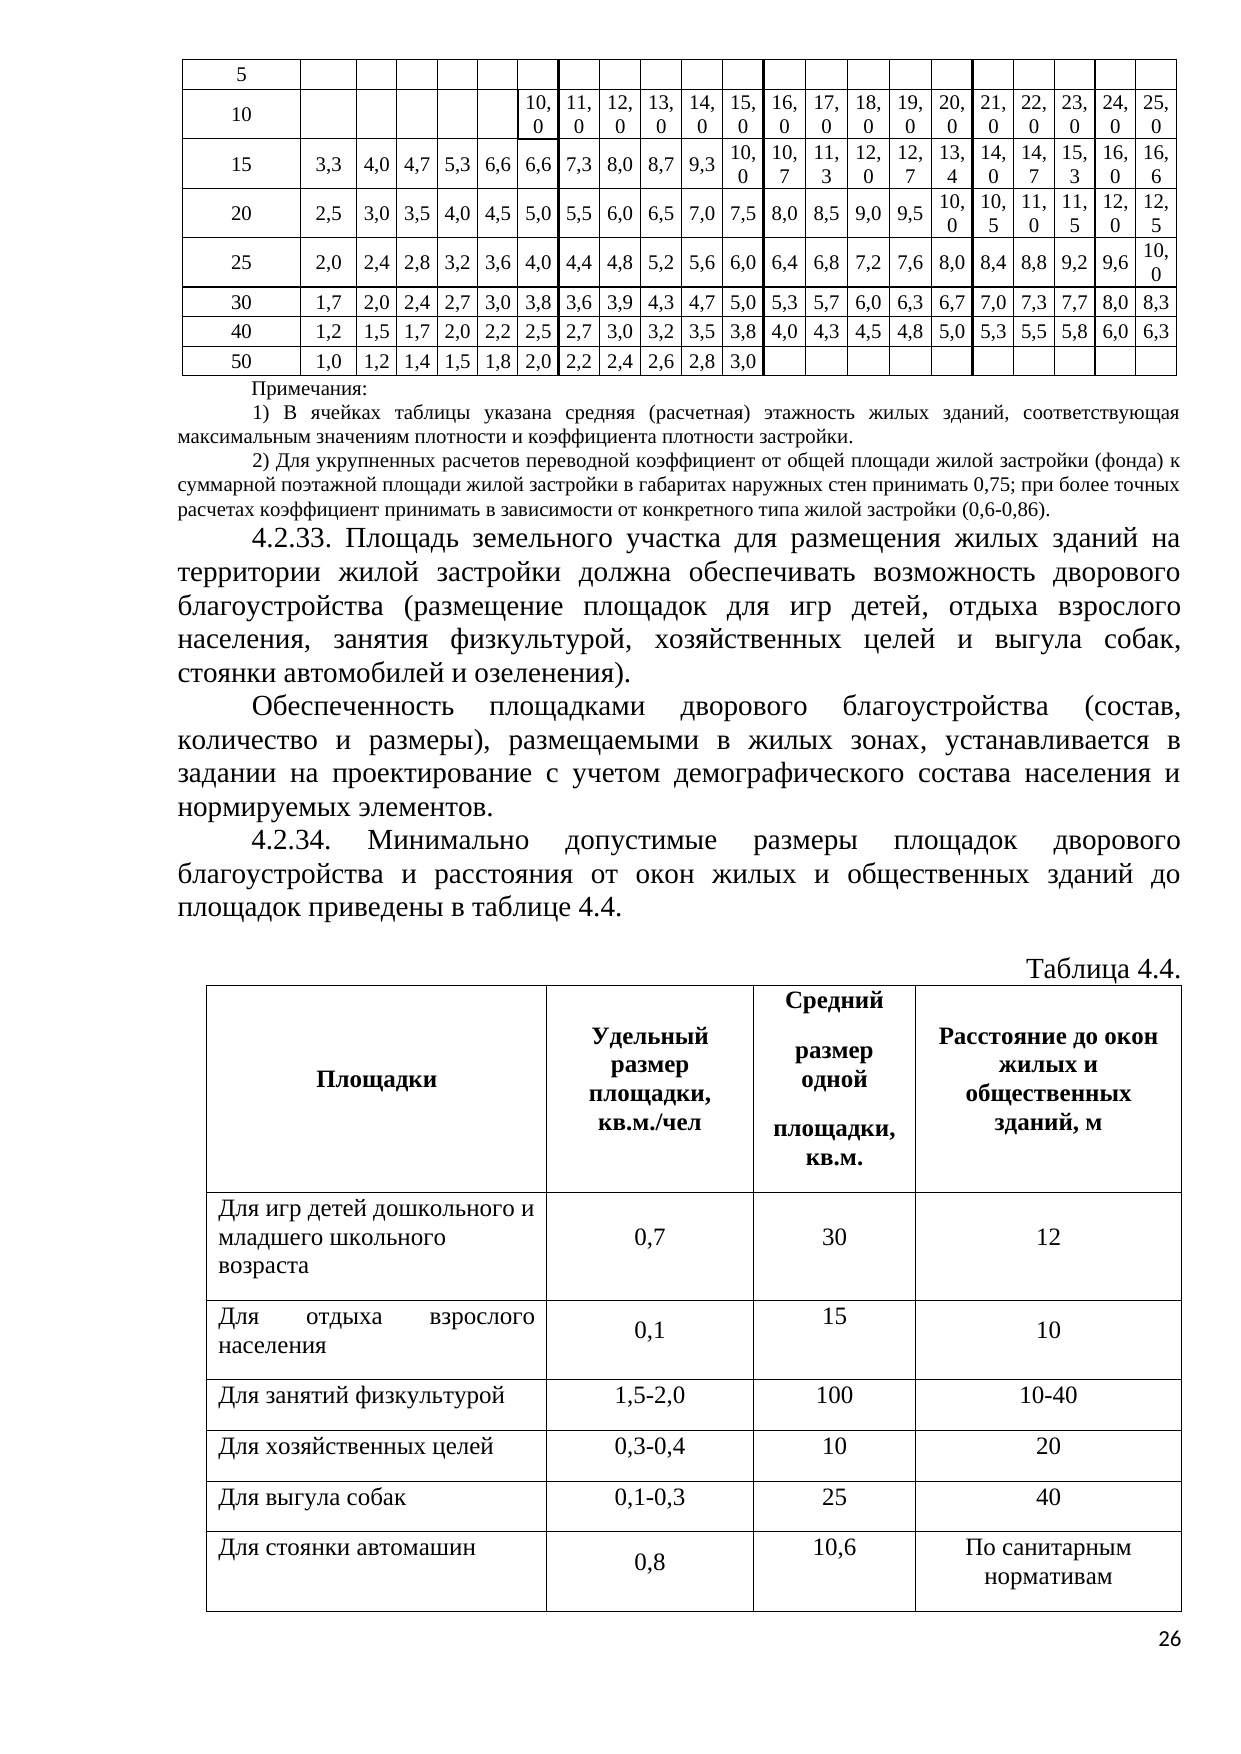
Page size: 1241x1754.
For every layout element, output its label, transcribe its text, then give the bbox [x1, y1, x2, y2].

table_cell 2,8 [682, 347, 722, 375]
table_cell 6,4 [765, 238, 805, 286]
table_cell 11,0 [560, 90, 599, 138]
table_cell 2,4 [600, 347, 640, 375]
table_cell 8,7 [641, 139, 681, 188]
table_cell [806, 60, 847, 89]
table_cell Для стоянки автомашин [207, 1532, 546, 1611]
table_cell 9,3 [682, 139, 722, 188]
table_cell 5,2 [641, 238, 681, 286]
table_header Расстояние до окон жилых и общественных зданий, м [916, 986, 1181, 1192]
table_cell [301, 90, 356, 138]
table_cell 2,4 [357, 238, 396, 286]
table_cell 2,4 [397, 288, 437, 316]
table_cell [1014, 60, 1054, 89]
table_cell 12,0 [848, 139, 889, 188]
table_cell [357, 60, 396, 89]
table_cell 1,8 [478, 347, 517, 375]
table_cell 4,0 [438, 189, 477, 237]
table_cell [974, 60, 1013, 89]
table_cell 0,7 [547, 1193, 753, 1300]
table_cell [890, 60, 931, 89]
table_cell 2,5 [518, 317, 557, 346]
table_cell 25 [183, 238, 300, 286]
table_cell 5,0 [932, 317, 971, 346]
table_cell 10,0 [519, 90, 557, 138]
table_cell 7,0 [682, 189, 722, 237]
table_cell 2,6 [641, 347, 681, 375]
table_cell 24,0 [1096, 90, 1135, 138]
table_cell 2,0 [438, 317, 477, 346]
table_cell 10 [754, 1431, 915, 1481]
table_cell 8,0 [1096, 288, 1135, 316]
table_cell 5,6 [682, 238, 722, 286]
table_cell 15,3 [1055, 139, 1094, 188]
table_cell [1014, 347, 1054, 375]
table_cell 5,7 [806, 288, 847, 316]
table_cell 5,3 [974, 317, 1013, 346]
table_cell 4,3 [641, 288, 681, 316]
table_cell 16,6 [1136, 139, 1176, 188]
table_cell [518, 60, 557, 89]
table_cell 2,5 [301, 189, 356, 237]
text 4.2.33. Площадь земельного участка для размещения жилых зданий на территории жилой застройки должна обеспечивать возможность дворового благоустройства (размещение площадок для игр детей, отдыха взрослого населения, занятия физкультурой, хозяйственных целей и выгула собак, стоянки автомобилей и озеленения). [177, 521, 1181, 688]
table_cell Для выгула собак [207, 1482, 546, 1531]
table_cell 6,7 [932, 288, 971, 316]
table_cell 30 [754, 1193, 915, 1300]
table_cell 2,2 [560, 347, 599, 375]
table_cell 15 [183, 139, 300, 188]
table_cell 3,8 [723, 317, 762, 346]
table_cell [438, 60, 477, 89]
table_cell 8,0 [765, 189, 805, 237]
table_cell 10,0 [932, 189, 971, 237]
table_cell 5,5 [560, 189, 599, 237]
table_cell 3,5 [682, 317, 722, 346]
table_cell 10,0 [723, 139, 762, 188]
table_cell 4,0 [765, 317, 805, 346]
table_cell 11,3 [806, 139, 847, 188]
table_cell [765, 60, 805, 89]
table_cell [682, 60, 722, 89]
table_cell 1,5 [438, 347, 477, 375]
table_cell 0,1-0,3 [547, 1482, 753, 1531]
table_cell 3,2 [438, 238, 477, 286]
table_cell 4,3 [806, 317, 847, 346]
table_cell 15,0 [723, 90, 762, 138]
table_cell [974, 347, 1013, 375]
table_cell [1055, 347, 1094, 375]
table_cell 9,2 [1055, 238, 1094, 286]
table_cell [1136, 347, 1176, 375]
table_cell 10-40 [916, 1380, 1181, 1430]
table_cell 8,4 [974, 238, 1013, 286]
table_cell 5 [183, 60, 300, 89]
table_cell 8,0 [932, 238, 971, 286]
table_cell 23,0 [1055, 90, 1094, 138]
table_cell 10,6 [754, 1532, 915, 1611]
table_cell Для игр детей дошкольного и младшего школьного возраста [207, 1193, 546, 1300]
table_cell [1136, 60, 1176, 89]
table_cell 10,0 [1136, 238, 1176, 286]
table_cell 4,8 [600, 238, 640, 286]
table_cell 0,8 [547, 1532, 753, 1611]
table_cell 7,6 [890, 238, 931, 286]
table_cell 13,0 [641, 90, 681, 138]
table_cell 10 [183, 90, 300, 138]
table_cell 12 [916, 1193, 1181, 1300]
table_cell 5,3 [765, 288, 805, 316]
table_cell 9,6 [1096, 238, 1135, 286]
table_cell 2,7 [438, 288, 477, 316]
table_cell 21,0 [974, 90, 1013, 138]
text Примечания: [177, 376, 1181, 400]
table_cell 13,4 [932, 139, 971, 188]
table_cell 6,6 [518, 140, 557, 188]
table_cell 4,8 [890, 317, 931, 346]
table_cell 6,0 [723, 238, 762, 286]
table_cell 4,7 [397, 139, 437, 188]
table_cell 6,3 [1136, 317, 1176, 346]
table_cell 1,5 [357, 317, 396, 346]
table_cell 9,5 [890, 189, 931, 237]
table_cell [932, 347, 971, 375]
table_header Средний размер одной площадки, кв.м. [754, 986, 915, 1192]
table_cell 3,0 [723, 347, 762, 375]
table_cell 20 [916, 1431, 1181, 1481]
table_cell 4,5 [848, 317, 889, 346]
table_cell [932, 60, 971, 89]
table_cell 6,0 [600, 189, 640, 237]
table_cell 8,3 [1136, 288, 1176, 316]
table_cell 6,5 [641, 189, 681, 237]
table_cell 0,3-0,4 [547, 1431, 753, 1481]
table_cell [765, 347, 805, 375]
table_cell 15 [754, 1301, 915, 1379]
table_cell 5,3 [438, 139, 477, 188]
table_cell [723, 60, 762, 89]
table_cell 25,0 [1136, 90, 1176, 138]
table_cell 12,5 [1136, 189, 1176, 237]
table_cell 1,4 [397, 347, 437, 375]
table_cell 12,0 [1096, 189, 1135, 237]
table_cell 17,0 [806, 90, 847, 138]
table_cell 5,5 [1014, 317, 1054, 346]
table_cell [600, 60, 640, 89]
table_cell 16,0 [765, 90, 805, 138]
table_cell 12,7 [890, 139, 931, 188]
table_cell [560, 60, 599, 89]
table_cell 7,5 [723, 189, 762, 237]
table_cell 7,2 [848, 238, 889, 286]
table_cell 2,7 [560, 317, 599, 346]
table_cell 22,0 [1014, 90, 1054, 138]
table_cell 100 [754, 1380, 915, 1430]
table_cell 2,0 [301, 238, 356, 286]
table_cell 14,0 [682, 90, 722, 138]
text 4.2.34. Минимально допустимые размеры площадок дворового благоустройства и расстояния от окон жилых и общественных зданий до площадок приведены в таблице 4.4. [177, 822, 1181, 923]
table_cell 10,7 [765, 139, 805, 188]
table_cell [848, 347, 889, 375]
table_cell 1,7 [397, 317, 437, 346]
table_cell 6,8 [806, 238, 847, 286]
table_cell 11,0 [1014, 189, 1054, 237]
table_cell 6,0 [848, 288, 889, 316]
table_cell 3,2 [641, 317, 681, 346]
table_cell 2,0 [518, 347, 557, 375]
table_cell 10,5 [974, 189, 1013, 237]
table_cell 14,7 [1014, 139, 1054, 188]
table_cell 0,1 [547, 1301, 753, 1379]
table_cell 14,0 [974, 139, 1013, 188]
table_header Удельный размер площадки, кв.м./чел [547, 986, 753, 1192]
table_cell 2,2 [478, 317, 517, 346]
table_cell Для хозяйственных целей [207, 1431, 546, 1481]
table_cell 1,0 [301, 347, 356, 375]
table_cell [848, 60, 889, 89]
table_cell [301, 60, 356, 89]
table_cell 7,7 [1055, 288, 1094, 316]
table_cell 30 [183, 288, 300, 316]
table_cell 20,0 [932, 90, 971, 138]
table_cell 1,2 [301, 317, 356, 346]
table_cell 4,0 [357, 139, 396, 188]
text Обеспеченность площадками дворового благоустройства (состав, количество и размеры), размещаемыми в жилых зонах, устанавливается в задании на проектирование с учетом демографического состава населения и нормируемых элементов. [177, 688, 1181, 822]
table_cell 4,5 [478, 189, 517, 237]
table_cell 3,0 [478, 288, 517, 316]
table_cell 3,8 [518, 288, 557, 316]
table_cell 20 [183, 189, 300, 237]
table_cell 19,0 [890, 90, 931, 138]
text Таблица 4.4. [177, 951, 1181, 984]
table_cell 2,0 [357, 288, 396, 316]
table_cell 2,8 [397, 238, 437, 286]
table_cell 4,4 [560, 238, 599, 286]
table_cell 5,0 [723, 288, 762, 316]
table_cell 7,3 [560, 139, 599, 188]
table_cell 50 [183, 347, 300, 375]
table_cell 40 [916, 1482, 1181, 1531]
table_cell 16,0 [1096, 139, 1135, 188]
table_cell [357, 90, 396, 138]
table_cell [397, 90, 437, 138]
text 2) Для укрупненных расчетов переводной коэффициент от общей площади жилой застройки (фонда) к суммарной поэтажной площади жилой застройки в габаритах наружных стен принимать 0,75; при более точных расчетах коэффициент принимать в зависимости от конкретного типа жилой застройки (0,6-0,86). [177, 448, 1181, 521]
table_cell 8,0 [600, 139, 640, 188]
table_cell [478, 90, 517, 138]
table_cell [890, 347, 931, 375]
table_cell 11,5 [1055, 189, 1094, 237]
table_cell 3,6 [560, 288, 599, 316]
table_cell 6,0 [1096, 317, 1135, 346]
table_cell 3,0 [357, 189, 396, 237]
table_cell 4,7 [682, 288, 722, 316]
table_cell 40 [183, 317, 300, 346]
table_cell [806, 347, 847, 375]
table_cell [1096, 347, 1135, 375]
table_cell 10 [916, 1301, 1181, 1379]
table_cell 6,6 [478, 139, 517, 188]
table_cell 3,3 [301, 139, 356, 188]
table_cell [1096, 60, 1135, 89]
table_cell [397, 60, 437, 89]
table_cell 3,9 [600, 288, 640, 316]
table_cell 3,5 [397, 189, 437, 237]
table_cell 7,0 [974, 288, 1013, 316]
table_cell По санитарным нормативам [916, 1532, 1181, 1611]
table_cell 7,3 [1014, 288, 1054, 316]
table_cell 5,8 [1055, 317, 1094, 346]
table_cell [438, 90, 477, 138]
table_cell 1,5-2,0 [547, 1380, 753, 1430]
table_cell 5,0 [518, 189, 557, 237]
table_cell 9,0 [848, 189, 889, 237]
table_cell 1,7 [301, 288, 356, 316]
table_cell [1055, 60, 1094, 89]
table_cell 4,0 [518, 238, 557, 286]
table_cell [478, 60, 517, 89]
table_cell 18,0 [848, 90, 889, 138]
table_cell Для занятий физкультурой [207, 1380, 546, 1430]
table_cell [641, 60, 681, 89]
table_cell 6,3 [890, 288, 931, 316]
table_cell 8,5 [806, 189, 847, 237]
table_cell 25 [754, 1482, 915, 1531]
table_cell 12,0 [600, 90, 640, 138]
table_cell 1,2 [357, 347, 396, 375]
table_cell 3,6 [478, 238, 517, 286]
table_cell Для отдыха взрослого населения [207, 1301, 546, 1379]
text 1) В ячейках таблицы указана средняя (расчетная) этажность жилых зданий, соответствующая максимальным значениям плотности и коэффициента плотности застройки. [177, 400, 1181, 448]
table_cell 8,8 [1014, 238, 1054, 286]
table_cell 3,0 [600, 317, 640, 346]
table_header Площадки [207, 986, 546, 1192]
